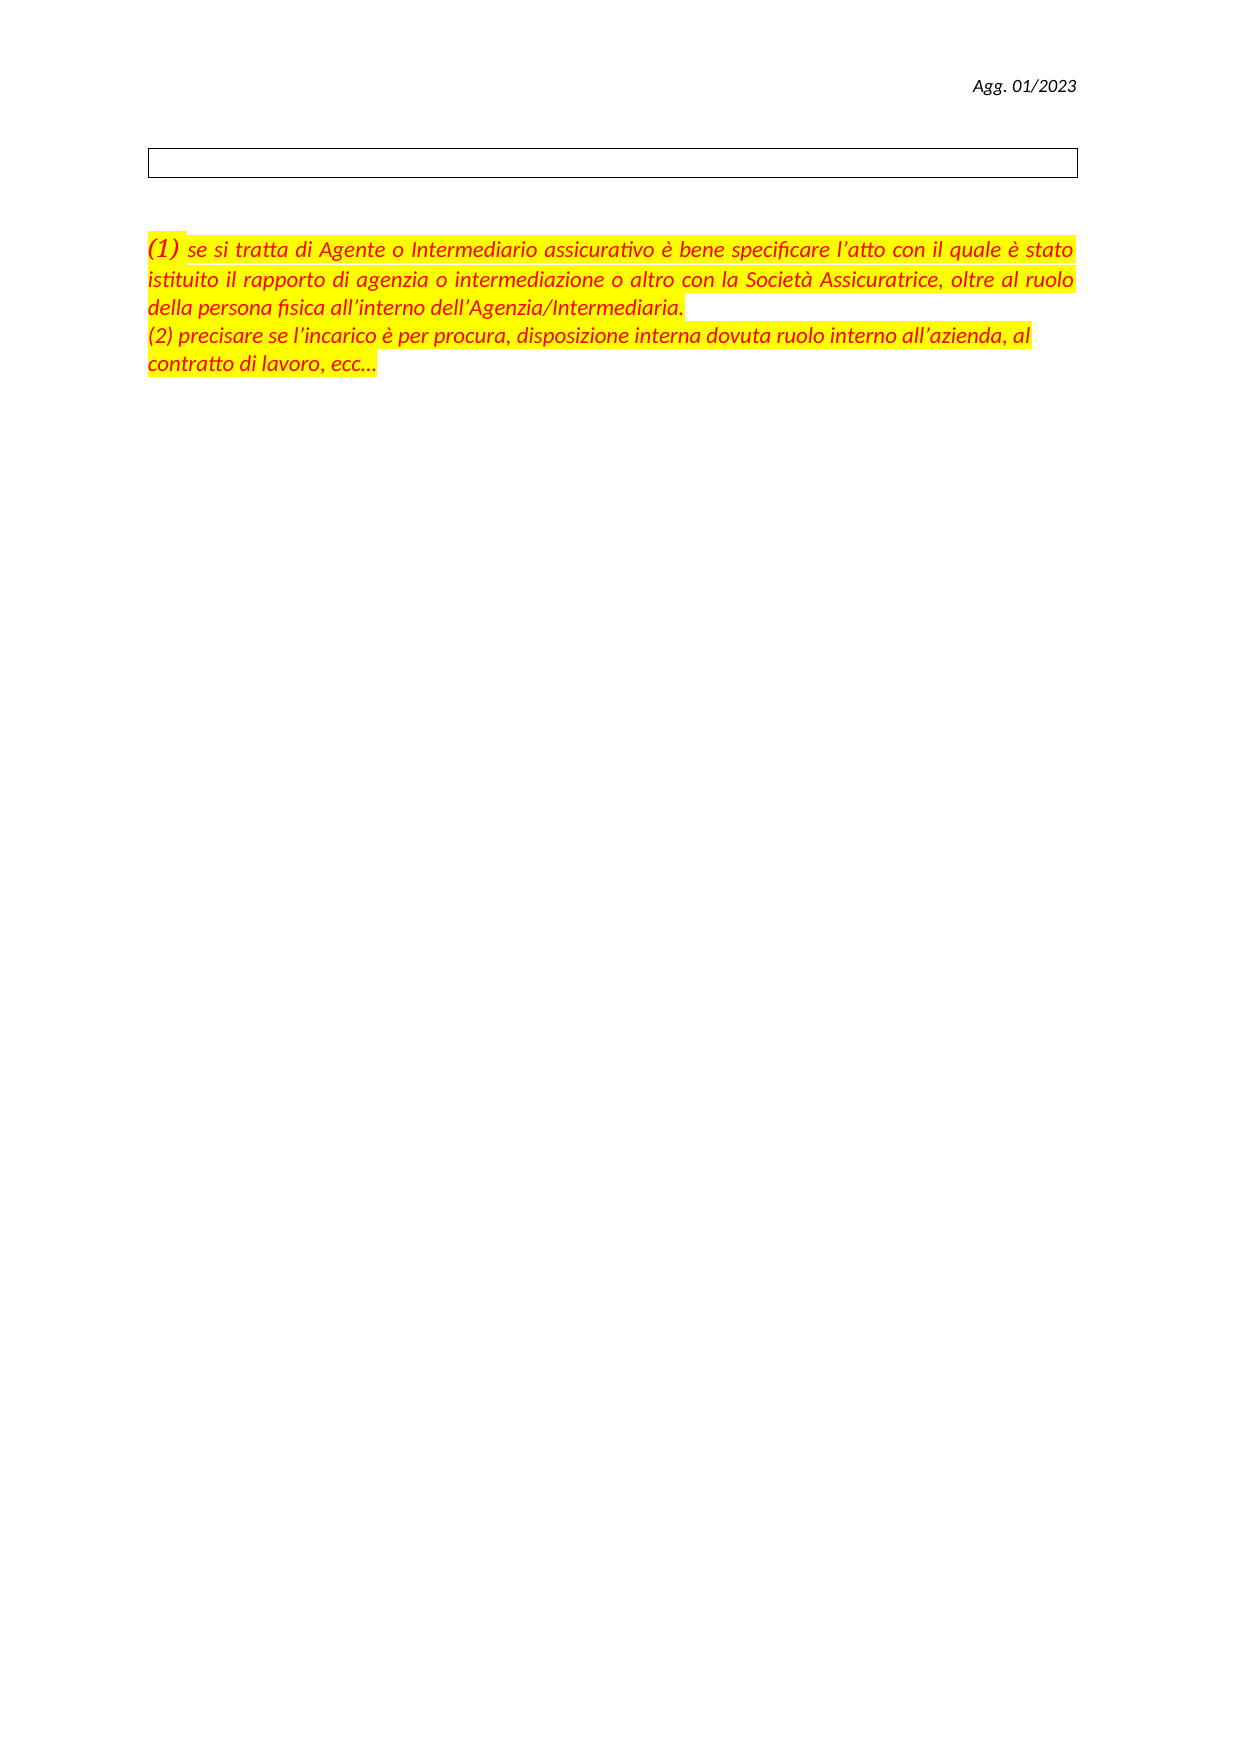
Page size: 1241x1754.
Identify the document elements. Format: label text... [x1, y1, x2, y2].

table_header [149, 149, 1077, 177]
text (1) se si tratta di Agente o Intermediario assicurativo è bene specificare l’atto con il quale è stato istituito il rapporto di agenzia o intermediazione o altro con la Società Assicuratrice, oltre al ruolo della persona fisica all’interno dell’Agenzia/Intermediaria. [187, 231, 1078, 321]
text (2) precisare se l’incarico è per procura, disposizione interna dovuta ruolo interno all’azienda, al contratto di lavoro, ecc… [377, 321, 1078, 377]
